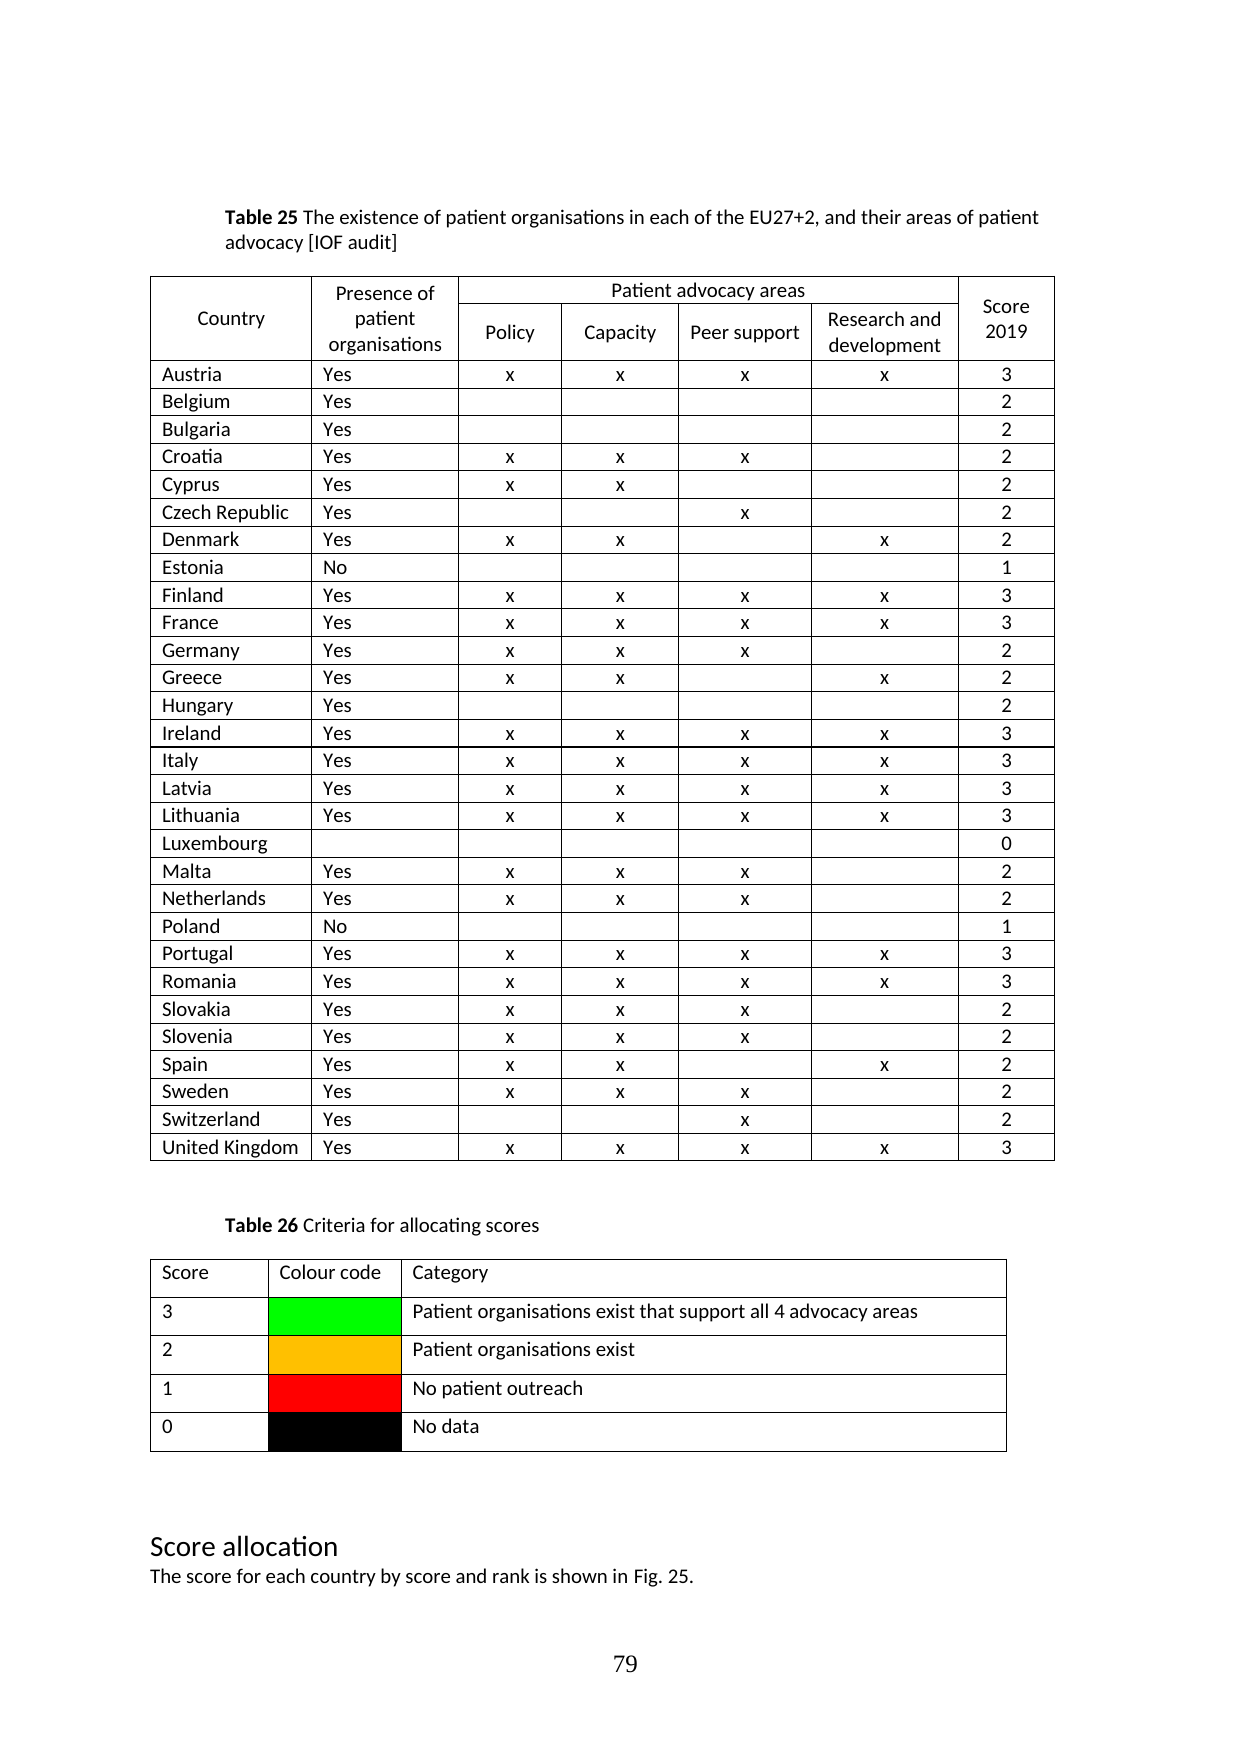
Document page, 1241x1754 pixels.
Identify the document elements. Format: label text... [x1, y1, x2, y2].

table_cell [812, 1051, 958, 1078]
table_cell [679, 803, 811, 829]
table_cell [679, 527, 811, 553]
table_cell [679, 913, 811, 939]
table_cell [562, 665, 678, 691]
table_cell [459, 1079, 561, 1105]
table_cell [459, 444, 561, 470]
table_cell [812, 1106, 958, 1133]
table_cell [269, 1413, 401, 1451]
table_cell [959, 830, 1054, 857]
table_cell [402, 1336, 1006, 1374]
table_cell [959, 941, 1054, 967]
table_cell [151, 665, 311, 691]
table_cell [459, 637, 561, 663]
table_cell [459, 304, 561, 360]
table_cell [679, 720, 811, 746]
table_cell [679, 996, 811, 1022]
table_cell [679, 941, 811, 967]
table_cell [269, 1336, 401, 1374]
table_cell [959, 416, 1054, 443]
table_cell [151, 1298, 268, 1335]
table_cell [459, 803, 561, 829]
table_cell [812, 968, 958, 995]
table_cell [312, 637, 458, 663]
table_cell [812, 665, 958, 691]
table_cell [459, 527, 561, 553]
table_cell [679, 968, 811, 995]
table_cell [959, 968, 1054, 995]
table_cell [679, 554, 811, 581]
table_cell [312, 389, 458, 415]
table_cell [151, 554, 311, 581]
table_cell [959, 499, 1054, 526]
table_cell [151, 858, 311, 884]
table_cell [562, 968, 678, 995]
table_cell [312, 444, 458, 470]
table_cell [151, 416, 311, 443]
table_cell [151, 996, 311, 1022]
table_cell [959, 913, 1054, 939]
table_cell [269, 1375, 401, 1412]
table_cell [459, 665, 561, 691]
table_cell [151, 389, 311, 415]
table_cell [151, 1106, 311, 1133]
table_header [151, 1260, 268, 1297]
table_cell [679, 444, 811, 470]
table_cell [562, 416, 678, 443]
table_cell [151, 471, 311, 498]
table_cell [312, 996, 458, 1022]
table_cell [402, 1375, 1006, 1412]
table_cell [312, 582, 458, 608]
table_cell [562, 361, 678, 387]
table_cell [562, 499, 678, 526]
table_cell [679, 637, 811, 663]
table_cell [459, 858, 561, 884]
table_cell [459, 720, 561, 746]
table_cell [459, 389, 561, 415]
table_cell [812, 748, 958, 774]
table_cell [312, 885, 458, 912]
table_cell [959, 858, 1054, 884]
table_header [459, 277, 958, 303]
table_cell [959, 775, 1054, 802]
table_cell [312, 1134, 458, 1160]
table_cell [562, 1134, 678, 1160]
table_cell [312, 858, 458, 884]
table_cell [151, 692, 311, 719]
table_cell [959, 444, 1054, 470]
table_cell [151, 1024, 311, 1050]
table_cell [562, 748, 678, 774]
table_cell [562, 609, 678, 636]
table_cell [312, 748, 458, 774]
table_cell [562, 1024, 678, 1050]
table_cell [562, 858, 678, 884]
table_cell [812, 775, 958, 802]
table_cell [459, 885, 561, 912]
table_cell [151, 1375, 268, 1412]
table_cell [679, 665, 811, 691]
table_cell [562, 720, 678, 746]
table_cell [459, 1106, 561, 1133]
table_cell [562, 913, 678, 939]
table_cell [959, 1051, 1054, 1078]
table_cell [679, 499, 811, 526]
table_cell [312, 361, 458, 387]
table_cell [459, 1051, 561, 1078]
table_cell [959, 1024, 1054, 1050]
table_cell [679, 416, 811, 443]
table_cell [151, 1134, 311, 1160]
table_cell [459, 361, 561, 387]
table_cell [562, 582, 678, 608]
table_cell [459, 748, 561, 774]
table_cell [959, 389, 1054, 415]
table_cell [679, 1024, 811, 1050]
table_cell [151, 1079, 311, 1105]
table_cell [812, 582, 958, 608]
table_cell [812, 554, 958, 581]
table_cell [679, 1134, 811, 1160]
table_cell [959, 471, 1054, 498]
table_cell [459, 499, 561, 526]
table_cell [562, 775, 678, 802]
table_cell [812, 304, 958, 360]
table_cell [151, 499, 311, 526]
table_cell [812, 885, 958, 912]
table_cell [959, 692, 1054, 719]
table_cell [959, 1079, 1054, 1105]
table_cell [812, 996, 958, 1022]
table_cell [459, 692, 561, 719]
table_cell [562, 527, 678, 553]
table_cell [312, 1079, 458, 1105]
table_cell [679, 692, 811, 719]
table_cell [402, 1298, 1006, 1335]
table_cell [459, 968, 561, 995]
text Table 25 The existence of patient organisations in each of the EU27+2, and their areas of patient advocacy [IOF audit] [225, 204, 1060, 255]
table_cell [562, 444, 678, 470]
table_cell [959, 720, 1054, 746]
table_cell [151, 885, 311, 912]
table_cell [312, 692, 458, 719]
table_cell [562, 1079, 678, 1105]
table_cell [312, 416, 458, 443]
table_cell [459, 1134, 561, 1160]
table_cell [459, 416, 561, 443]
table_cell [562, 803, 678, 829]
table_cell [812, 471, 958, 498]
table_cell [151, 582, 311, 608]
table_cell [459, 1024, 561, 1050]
subtitle Score allocation [150, 1528, 1135, 1563]
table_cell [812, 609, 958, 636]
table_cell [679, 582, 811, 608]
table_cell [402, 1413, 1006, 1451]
text Table 26 Criteria for allocating scores [225, 1212, 1060, 1238]
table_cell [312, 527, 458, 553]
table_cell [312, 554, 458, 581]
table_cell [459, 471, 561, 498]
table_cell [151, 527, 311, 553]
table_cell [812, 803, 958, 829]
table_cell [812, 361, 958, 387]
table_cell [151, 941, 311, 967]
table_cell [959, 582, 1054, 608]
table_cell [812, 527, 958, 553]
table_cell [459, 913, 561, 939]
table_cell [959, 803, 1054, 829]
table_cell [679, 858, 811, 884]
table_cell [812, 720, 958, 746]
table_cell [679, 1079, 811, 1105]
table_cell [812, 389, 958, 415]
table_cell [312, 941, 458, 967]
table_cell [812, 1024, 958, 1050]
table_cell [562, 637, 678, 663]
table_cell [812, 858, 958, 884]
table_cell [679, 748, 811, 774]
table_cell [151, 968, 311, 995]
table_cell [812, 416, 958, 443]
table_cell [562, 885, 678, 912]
text The score for each country by score and rank is shown in Fig. 25. [150, 1563, 1060, 1589]
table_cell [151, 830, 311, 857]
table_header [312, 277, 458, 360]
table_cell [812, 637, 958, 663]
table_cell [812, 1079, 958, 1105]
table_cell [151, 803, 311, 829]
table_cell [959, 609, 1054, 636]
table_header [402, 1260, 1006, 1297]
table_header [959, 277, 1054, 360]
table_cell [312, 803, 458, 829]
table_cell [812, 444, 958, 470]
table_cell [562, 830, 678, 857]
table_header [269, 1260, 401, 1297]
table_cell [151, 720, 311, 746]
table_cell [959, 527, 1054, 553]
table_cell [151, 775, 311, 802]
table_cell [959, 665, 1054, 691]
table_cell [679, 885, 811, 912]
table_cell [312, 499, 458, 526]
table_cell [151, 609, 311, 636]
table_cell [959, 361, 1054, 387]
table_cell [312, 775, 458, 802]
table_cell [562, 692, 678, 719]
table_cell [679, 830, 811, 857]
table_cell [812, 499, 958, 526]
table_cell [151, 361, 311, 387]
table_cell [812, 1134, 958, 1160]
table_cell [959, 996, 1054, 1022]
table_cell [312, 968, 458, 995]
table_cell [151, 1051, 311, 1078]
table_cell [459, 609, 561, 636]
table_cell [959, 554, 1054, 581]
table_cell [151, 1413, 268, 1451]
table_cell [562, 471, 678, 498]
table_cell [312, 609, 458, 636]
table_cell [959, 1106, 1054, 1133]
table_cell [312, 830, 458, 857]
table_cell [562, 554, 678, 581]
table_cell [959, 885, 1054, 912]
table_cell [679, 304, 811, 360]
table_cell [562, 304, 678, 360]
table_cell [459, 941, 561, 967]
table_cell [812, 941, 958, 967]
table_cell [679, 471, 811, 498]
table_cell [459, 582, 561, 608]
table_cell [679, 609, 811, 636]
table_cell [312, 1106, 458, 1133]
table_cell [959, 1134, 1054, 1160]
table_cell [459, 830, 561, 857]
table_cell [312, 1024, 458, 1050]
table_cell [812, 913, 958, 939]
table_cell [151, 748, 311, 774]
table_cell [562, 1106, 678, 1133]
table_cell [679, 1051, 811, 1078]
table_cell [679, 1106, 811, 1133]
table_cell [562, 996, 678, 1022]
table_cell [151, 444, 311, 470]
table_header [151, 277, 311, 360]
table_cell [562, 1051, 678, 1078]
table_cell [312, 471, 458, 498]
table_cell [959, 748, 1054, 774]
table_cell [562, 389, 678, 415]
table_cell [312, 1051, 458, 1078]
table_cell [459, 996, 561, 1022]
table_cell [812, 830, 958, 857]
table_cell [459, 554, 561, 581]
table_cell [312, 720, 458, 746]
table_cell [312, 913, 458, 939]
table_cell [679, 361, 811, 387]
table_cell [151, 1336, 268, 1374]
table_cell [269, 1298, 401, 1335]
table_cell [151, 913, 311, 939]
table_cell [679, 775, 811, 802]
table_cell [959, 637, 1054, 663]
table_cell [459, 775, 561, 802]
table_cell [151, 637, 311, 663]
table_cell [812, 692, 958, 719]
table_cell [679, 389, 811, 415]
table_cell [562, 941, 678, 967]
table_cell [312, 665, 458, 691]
